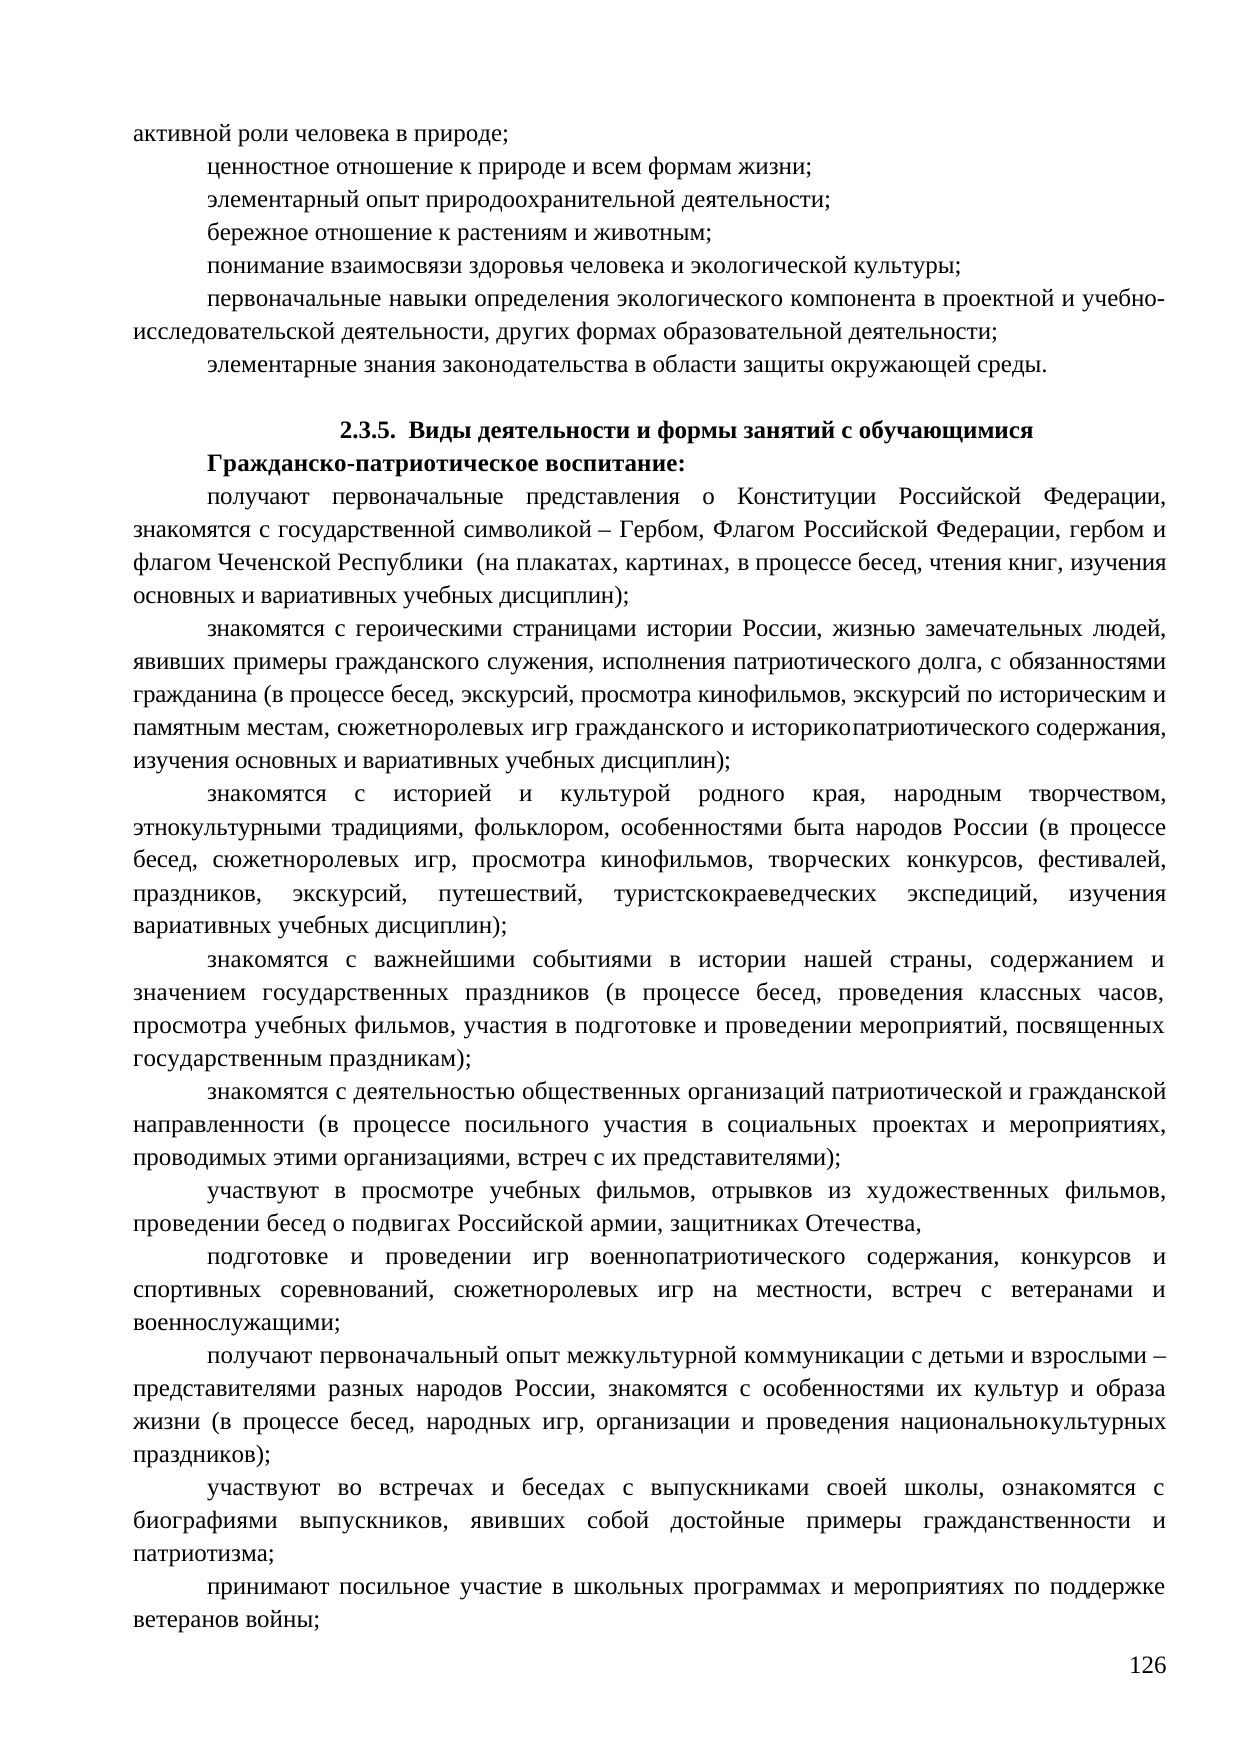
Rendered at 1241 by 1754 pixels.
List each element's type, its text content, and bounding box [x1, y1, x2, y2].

text бережное отношение к растениям и животным; [133, 217, 1167, 246]
text 2.3.5. Виды деятельности и формы занятий с обучающимися [133, 415, 1167, 444]
text принимают посильное участие в школьных программах и мероприятиях по поддержке ветеранов войны; [133, 1571, 1167, 1633]
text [133, 118, 1167, 147]
text Гражданско-патриотическое воспитание: [133, 448, 1167, 477]
text знакомятся с деятельностью общественных организаций патриотической и гражданской направленности (в процессе посильного участия в социальных проектах и мероприятиях, проводимых этими организациями, встреч с их представителями); [133, 1076, 1167, 1171]
text знакомятся с историей и культурой родного края, народным творчеством, этнокультурными традициями, фольклором, особенностями быта народов России (в процессе бесед, сюжетно­ролевых игр, просмотра кинофильмов, творческих конкурсов, фестивалей, праздников, экскурсий, путешествий, туристско­краеведческих экспедиций, изучения вариативных учебных дисциплин); [133, 778, 1167, 939]
text ценностное отношение к природе и всем формам жизни; [133, 151, 1167, 180]
text понимание взаимосвязи здоровья человека и экологической культуры; [133, 250, 1167, 279]
text участвуют во встречах и беседах с выпускниками своей школы, ознакомятся с биографиями выпускников, явивших собой достойные примеры гражданственности и патриотизма; [133, 1472, 1167, 1567]
text подготовке и проведении игр военно­патриотического содержания, конкурсов и спортивных соревнований, сюжетно­ролевых игр на местности, встреч с ветеранами и военнослужащими; [133, 1241, 1167, 1336]
text получают первоначальные представления о Конституции Российской Федерации, знакомятся с государственной символикой – Гербом, Флагом Российской Федерации, гербом и флагом Чеченской Республики (на плакатах, картинах, в процессе бесед, чтения книг, изучения основных и вариативных учебных дисциплин); [133, 481, 1167, 609]
text первоначальные навыки определения экологического компонента в проектной и учебно-исследовательской деятельности, других формах образовательной деятельности; [133, 283, 1167, 345]
text участвуют в просмотре учебных фильмов, отрывков из художественных фильмов, проведении бесед о подвигах Российской армии, защитниках Отечества, [133, 1175, 1167, 1237]
text элементарные знания законодательства в области защиты окружающей среды. [133, 349, 1167, 378]
text получают первоначальный опыт межкультурной коммуникации с детьми и взрослыми – представителями разных народов России, знакомятся с особенностями их культур и образа жизни (в процессе бесед, народных игр, организации и проведения национально­культурных праздников); [133, 1340, 1167, 1468]
text знакомятся с важнейшими событиями в истории нашей страны, содержанием и значением государственных праздников (в процессе бесед, проведения классных часов, просмотра учебных фильмов, участия в подготовке и проведении мероприятий, посвященных государственным праздникам); [133, 944, 1167, 1071]
text знакомятся с героическими страницами истории России, жизнью замечательных людей, явивших примеры гражданского служения, исполнения патриотического долга, с обязанностями гражданина (в процессе бесед, экскурсий, просмотра кинофильмов, экскурсий по историческим и памятным местам, сюжетно­ролевых игр гражданского и историко­патриотического содержания, изучения основных и вариативных учебных дисциплин); [133, 613, 1167, 774]
text элементарный опыт природоохранительной деятельности; [133, 184, 1167, 213]
